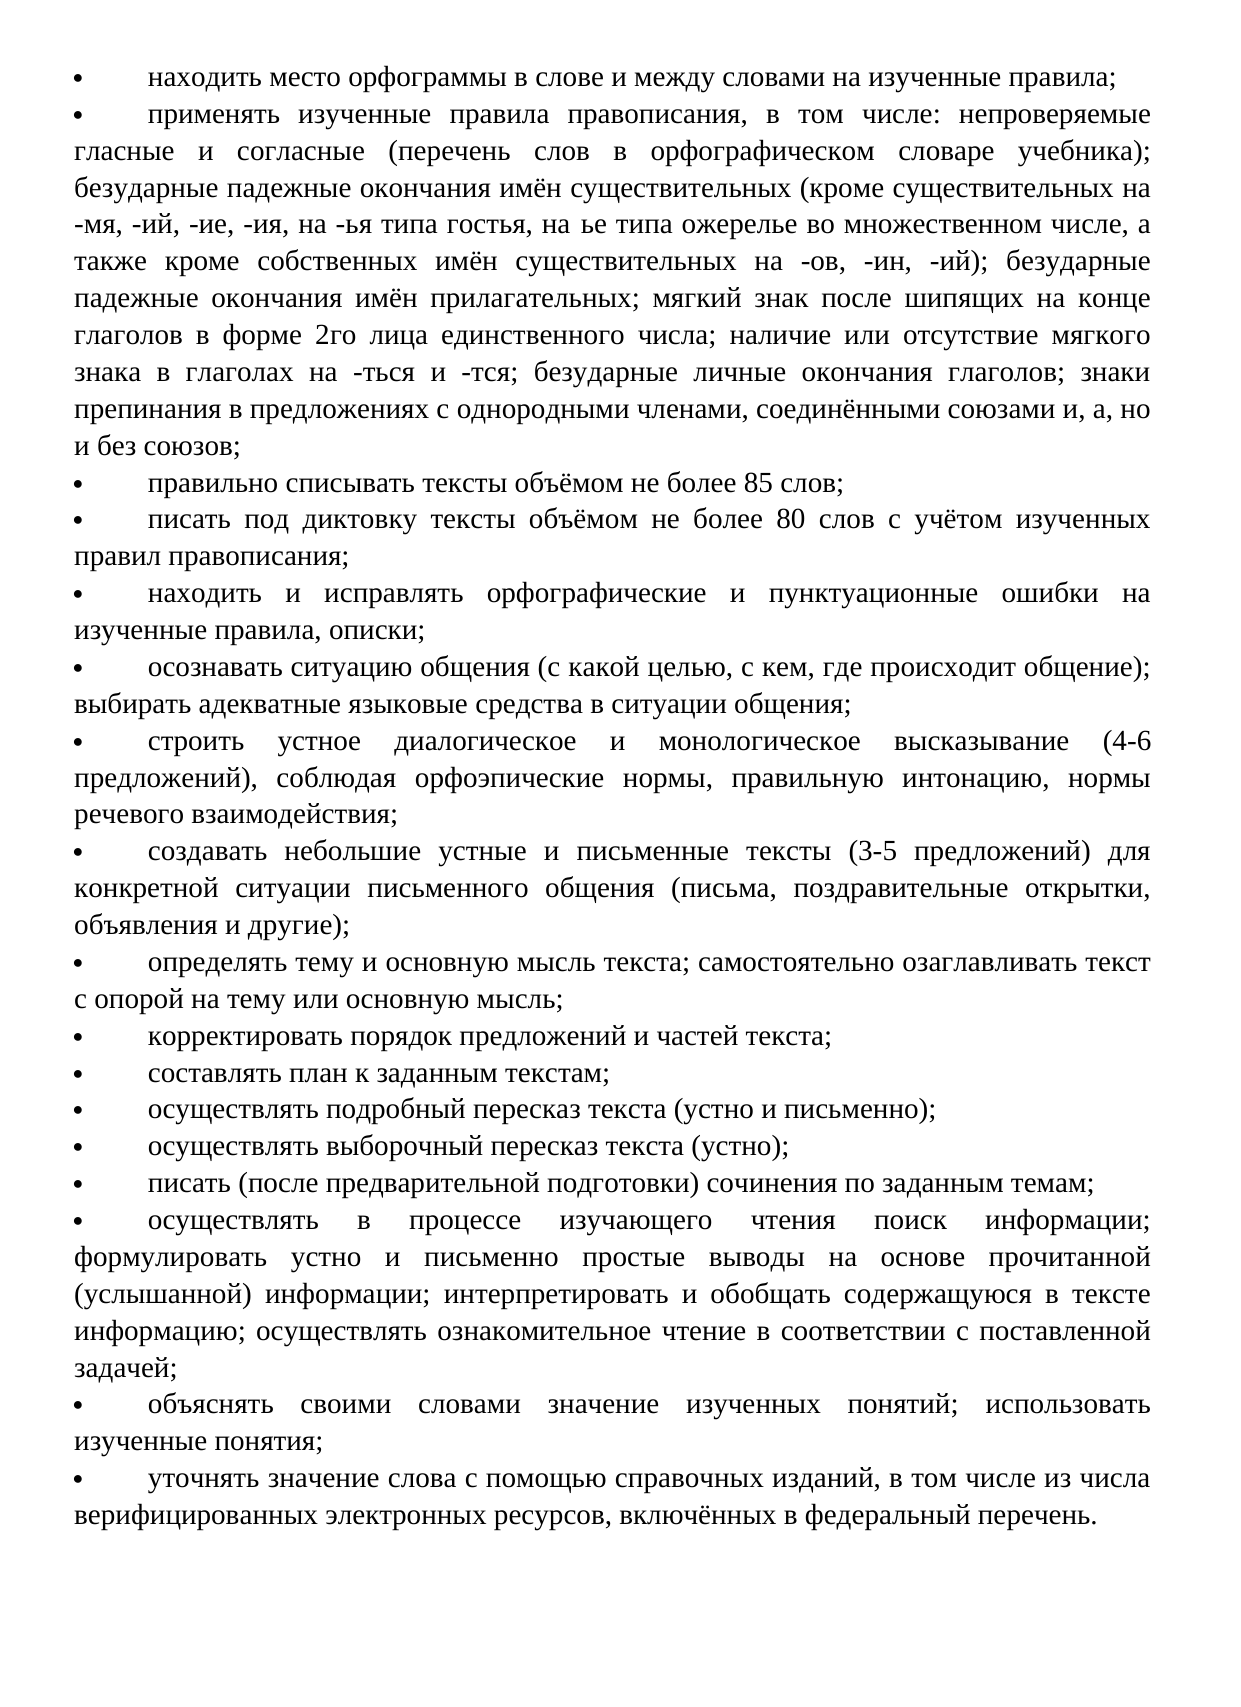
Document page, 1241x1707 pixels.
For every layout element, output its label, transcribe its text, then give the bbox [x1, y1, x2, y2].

list строить устное диалогическое и монологическое высказывание (4-6 предложений), соблюдая орфоэпические нормы, правильную интонацию, нормы речевого взаимодействия; [74, 723, 1152, 830]
list создавать небольшие устные и письменные тексты (3-5 предложений) для конкретной ситуации письменного общения (письма, поздравительные открытки, объявления и другие); [74, 833, 1152, 941]
list определять тему и основную мысль текста; самостоятельно озаглавливать текст с опорой на тему или основную мысль; [74, 944, 1152, 1014]
list осуществлять в процессе изучающего чтения поиск информации; формулировать устно и письменно простые выводы на основе прочитанной (услышанной) информации; интерпретировать и обобщать содержащуюся в тексте информацию; осуществлять ознакомительное чтение в соответствии с поставленной задачей; [74, 1202, 1152, 1383]
list осуществлять подробный пересказ текста (устно и письменно); [74, 1092, 1152, 1125]
list правильно списывать тексты объёмом не более 85 слов; [74, 465, 1152, 498]
list находить место орфограммы в слове и между словами на изученные правила; [74, 59, 1152, 93]
list применять изученные правила правописания, в том числе: непроверяемые гласные и согласные (перечень слов в орфографическом словаре учебника); безударные падежные окончания имён существительных (кроме существительных на -мя, -ий, -ие, -ия, на -ья типа гостья, на ­ье типа ожерелье во множественном числе, а также кроме собственных имён существительных на -ов, -ин, -ий); безударные падежные окончания имён прилагательных; мягкий знак после шипящих на конце глаголов в форме 2­го лица единственного числа; наличие или отсутствие мягкого знака в глаголах на -ться и -тся; безударные личные окончания глаголов; знаки препинания в предложениях с однородными членами, соединёнными союзами и, а, но и без союзов; [74, 96, 1152, 461]
list писать (после предварительной подготовки) сочинения по заданным темам; [74, 1165, 1152, 1199]
list писать под диктовку тексты объёмом не более 80 слов с учётом изученных правил правописания; [74, 502, 1152, 572]
list осознавать ситуацию общения (с какой целью, с кем, где происходит общение); выбирать адекватные языковые средства в ситуации общения; [74, 649, 1152, 719]
list находить и исправлять орфографические и пунктуационные ошибки на изученные правила, описки; [74, 575, 1152, 646]
list корректировать порядок предложений и частей текста; [74, 1018, 1152, 1051]
list уточнять значение слова с помощью справочных изданий, в том числе из числа верифицированных электронных ресурсов, включённых в федеральный перечень. [74, 1460, 1152, 1531]
list составлять план к заданным текстам; [74, 1055, 1152, 1088]
list объяснять своими словами значение изученных понятий; использовать изученные понятия; [74, 1387, 1152, 1457]
list осуществлять выборочный пересказ текста (устно); [74, 1128, 1152, 1162]
